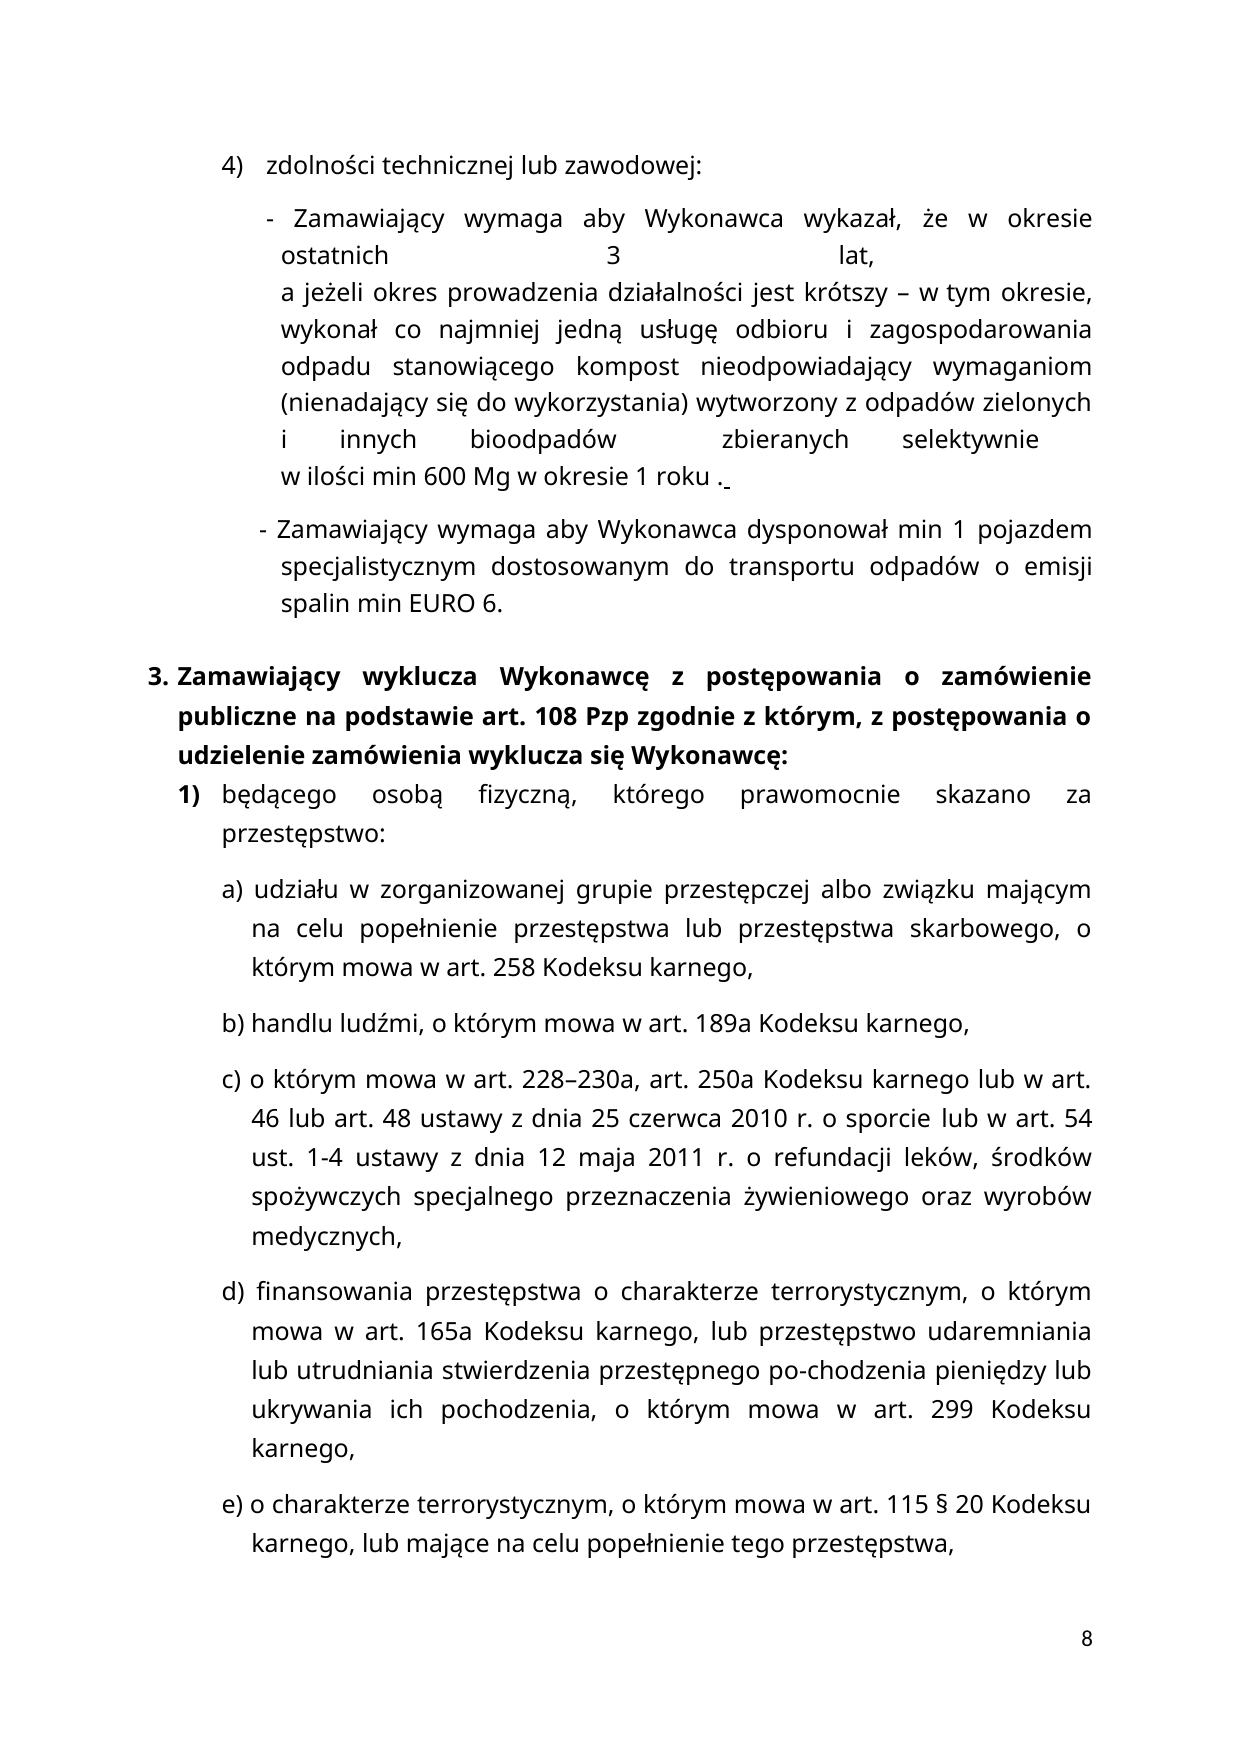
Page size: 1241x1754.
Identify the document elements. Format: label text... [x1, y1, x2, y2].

list - Zamawiający wymaga aby Wykonawca dysponował min 1 pojazdem specjalistycznym dostosowanym do transportu odpadów o emisji spalin min EURO 6. [259, 512, 1093, 619]
text a) udziału w zorganizowanej grupie przestępczej albo związku mającym na celu popełnienie przestępstwa lub przestępstwa skarbowego, o którym mowa w art. 258 Kodeksu karnego, [221, 871, 1093, 984]
text b) handlu ludźmi, o którym mowa w art. 189a Kodeksu karnego, [221, 1006, 1093, 1040]
list Zamawiający wyklucza Wykonawcę z postępowania o zamówienie publiczne na podstawie art. 108 Pzp zgodnie z którym, z postępowania o udzielenie zamówienia wyklucza się Wykonawcę: [148, 659, 1093, 771]
list zdolności technicznej lub zawodowej: [221, 148, 1093, 182]
text - Zamawiający wymaga aby Wykonawca wykazał, że w okresie ostatnich 3 lat, a jeżeli okres prowadzenia działalności jest krótszy – w tym okresie, wykonał co najmniej jedną usługę odbioru i zagospodarowania odpadu stanowiącego kompost nieodpowiadający wymaganiom (nienadający się do wykorzystania) wytworzony z odpadów zielonych i innych bioodpadów zbieranych selektywnie w ilości min 600 Mg w okresie 1 roku . [266, 201, 1093, 492]
text c) o którym mowa w art. 228–230a, art. 250a Kodeksu karnego lub w art. 46 lub art. 48 ustawy z dnia 25 czerwca 2010 r. o sporcie lub w art. 54 ust. 1-4 ustawy z dnia 12 maja 2011 r. o refundacji leków, środków spożywczych specjalnego przeznaczenia żywieniowego oraz wyrobów medycznych, [221, 1061, 1093, 1252]
list będącego osobą fizyczną, którego prawomocnie skazano za przestępstwo: [177, 776, 1093, 850]
text d) finansowania przestępstwa o charakterze terrorystycznym, o którym mowa w art. 165a Kodeksu karnego, lub przestępstwo udaremniania lub utrudniania stwierdzenia przestępnego po-chodzenia pieniędzy lub ukrywania ich pochodzenia, o którym mowa w art. 299 Kodeksu karnego, [221, 1274, 1093, 1465]
text e) o charakterze terrorystycznym, o którym mowa w art. 115 § 20 Kodeksu karnego, lub mające na celu popełnienie tego przestępstwa, [221, 1486, 1093, 1560]
